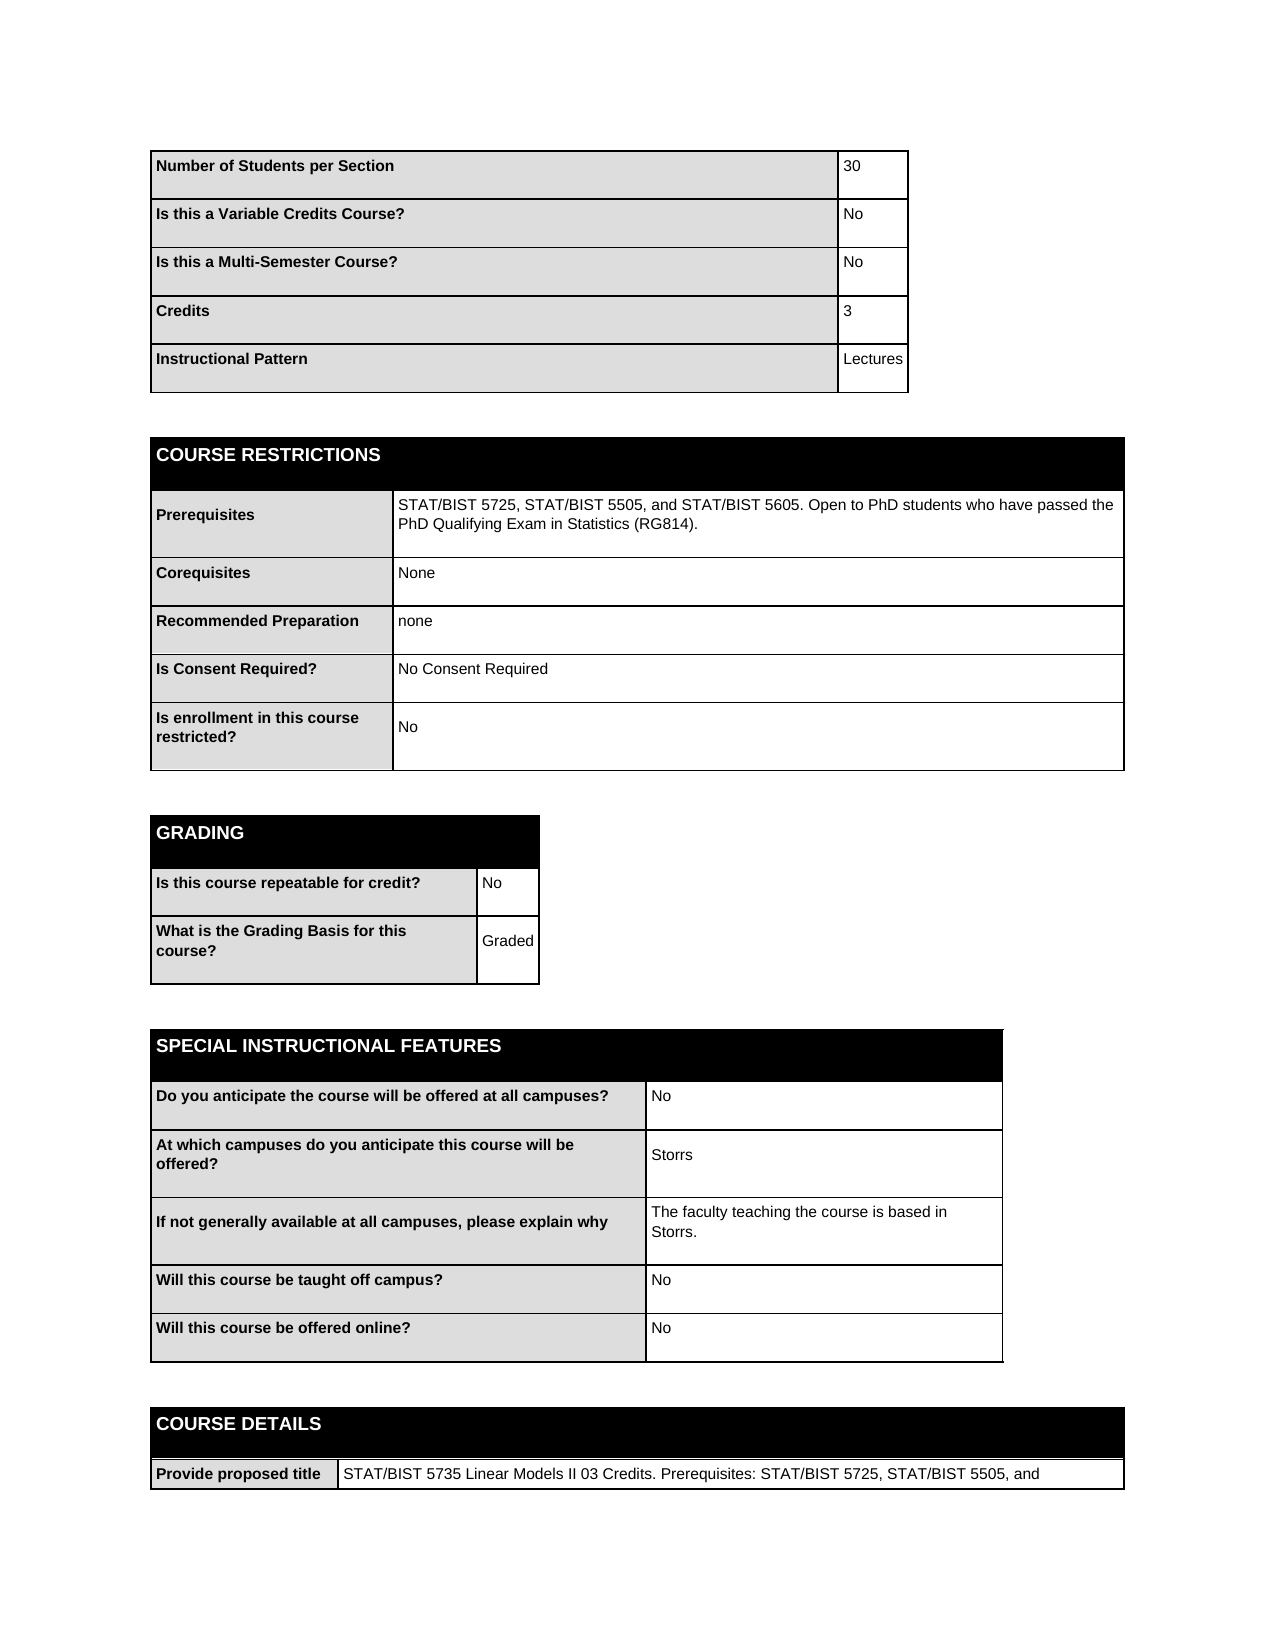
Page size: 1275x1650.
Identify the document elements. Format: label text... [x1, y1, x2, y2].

table_cell At which campuses do you anticipate this course will be offered? [152, 1131, 645, 1197]
table_cell No [839, 200, 907, 247]
table_cell Is this a Multi-Semester Course? [152, 248, 837, 295]
table_cell none [394, 607, 1123, 653]
table_cell Graded [478, 917, 538, 983]
table_cell No [647, 1082, 1002, 1129]
table_cell Will this course be offered online? [152, 1314, 645, 1361]
table_cell 30 [839, 152, 907, 198]
table_cell 3 [839, 297, 907, 343]
table_cell Is enrollment in this course restricted? [152, 703, 392, 769]
table_cell STAT/BIST 5725, STAT/BIST 5505, and STAT/BIST 5605. Open to PhD students who have passed the PhD Qualifying Exam in Statistics (RG814). [394, 491, 1123, 557]
table_cell Prerequisites [152, 491, 392, 557]
table_cell Storrs [647, 1131, 1002, 1197]
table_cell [152, 1460, 337, 1488]
table_cell Credits [152, 297, 837, 343]
table_cell No [647, 1314, 1002, 1361]
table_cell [339, 1460, 1123, 1488]
table_cell Number of Students per Section [152, 152, 837, 198]
table_cell Corequisites [152, 558, 392, 605]
table_cell No Consent Required [394, 655, 1123, 702]
table_header SPECIAL INSTRUCTIONAL FEATURES [152, 1030, 1002, 1081]
table_cell No [478, 869, 538, 915]
table_cell No [394, 703, 1123, 769]
table_cell Do you anticipate the course will be offered at all campuses? [152, 1082, 645, 1129]
table_cell What is the Grading Basis for this course? [152, 917, 476, 983]
table_cell If not generally available at all campuses, please explain why [152, 1198, 645, 1264]
table_cell No [839, 248, 907, 295]
table_cell Is this a Variable Credits Course? [152, 200, 837, 247]
table_cell Instructional Pattern [152, 345, 837, 392]
table_cell Recommended Preparation [152, 607, 392, 653]
table_cell None [394, 558, 1123, 605]
table_header GRADING [152, 817, 538, 867]
table_header COURSE DETAILS [152, 1408, 1123, 1458]
table_header COURSE RESTRICTIONS [152, 439, 1123, 489]
table_cell Is Consent Required? [152, 655, 392, 702]
table_cell Will this course be taught off campus? [152, 1266, 645, 1313]
table_cell Is this course repeatable for credit? [152, 869, 476, 915]
table_cell The faculty teaching the course is based in Storrs. [647, 1198, 1002, 1264]
table_cell No [647, 1266, 1002, 1313]
table_cell Lectures [839, 345, 907, 392]
